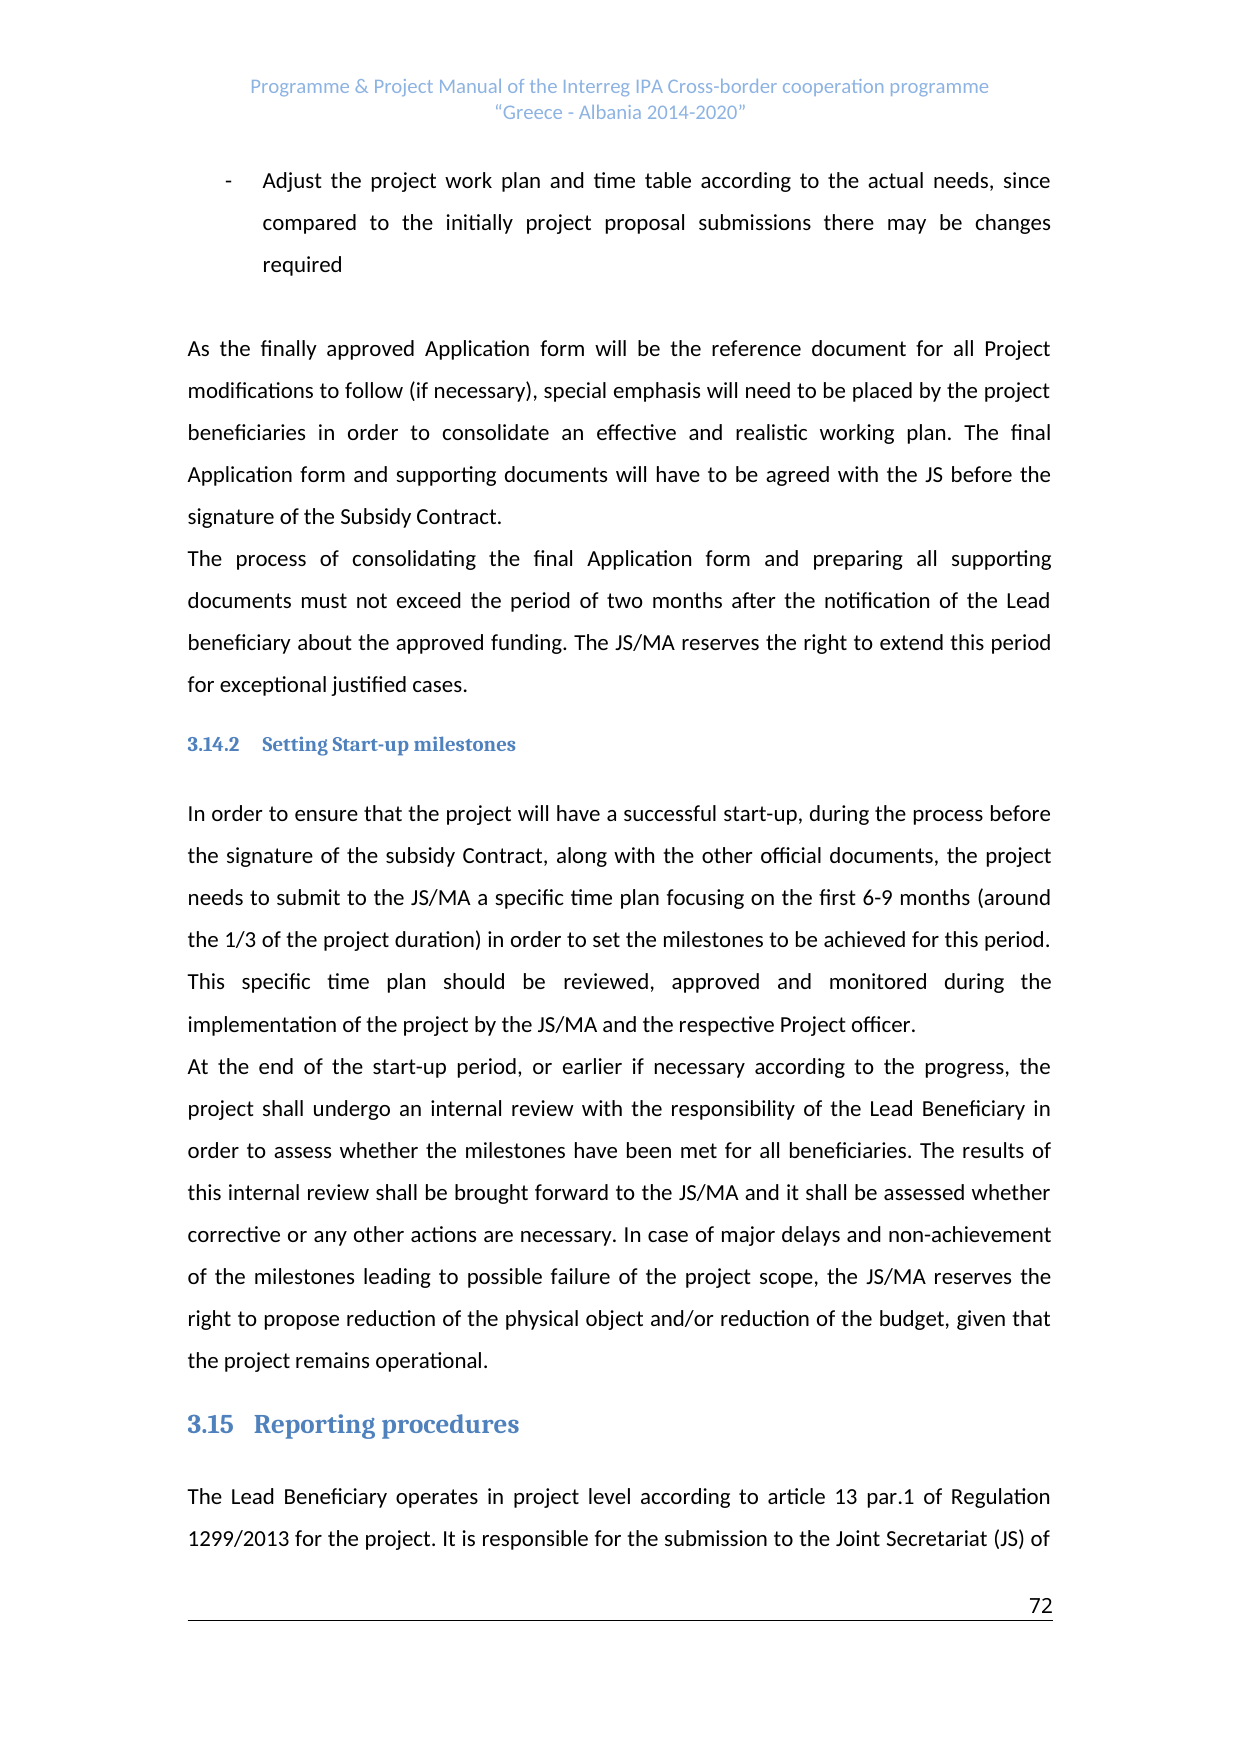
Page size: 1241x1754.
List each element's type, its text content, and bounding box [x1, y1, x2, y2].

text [187, 1482, 1053, 1552]
text In order to ensure that the project will have a successful start-up, during the process before the signature of the subsidy Contract, along with the other official documents, the project needs to submit to the JS/MA a specific time plan focusing on the first 6-9 months (around the 1/3 of the project duration) in order to set the milestones to be achieved for this period. This specific time plan should be reviewed, approved and monitored during the implementation of the project by the JS/MA and the respective Project officer. [187, 799, 1053, 1038]
subtitle Reporting procedures [187, 1409, 1053, 1440]
list Adjust the project work plan and time table according to the actual needs, since compared to the initially project proposal submissions there may be changes required [225, 166, 1053, 278]
text At the end of the start-up period, or earlier if necessary according to the progress, the project shall undergo an internal review with the responsibility of the Lead Beneficiary in order to assess whether the milestones have been met for all beneficiaries. The results of this internal review shall be brought forward to the JS/MA and it shall be assessed whether corrective or any other actions are necessary. In case of major delays and non-achievement of the milestones leading to possible failure of the project scope, the JS/MA reserves the right to propose reduction of the physical object and/or reduction of the budget, given that the project remains operational. [187, 1052, 1053, 1374]
text The process of consolidating the final Application form and preparing all supporting documents must not exceed the period of two months after the notification of the Lead beneficiary about the approved funding. The JS/MA reserves the right to extend this period for exceptional justified cases. [187, 544, 1053, 698]
text As the finally approved Application form will be the reference document for all Project modifications to follow (if necessary), special emphasis will need to be placed by the project beneficiaries in order to consolidate an effective and realistic working plan. The final Application form and supporting documents will have to be agreed with the JS before the signature of the Subsidy Contract. [187, 334, 1053, 530]
subtitle Setting Start-up milestones [187, 733, 1053, 757]
